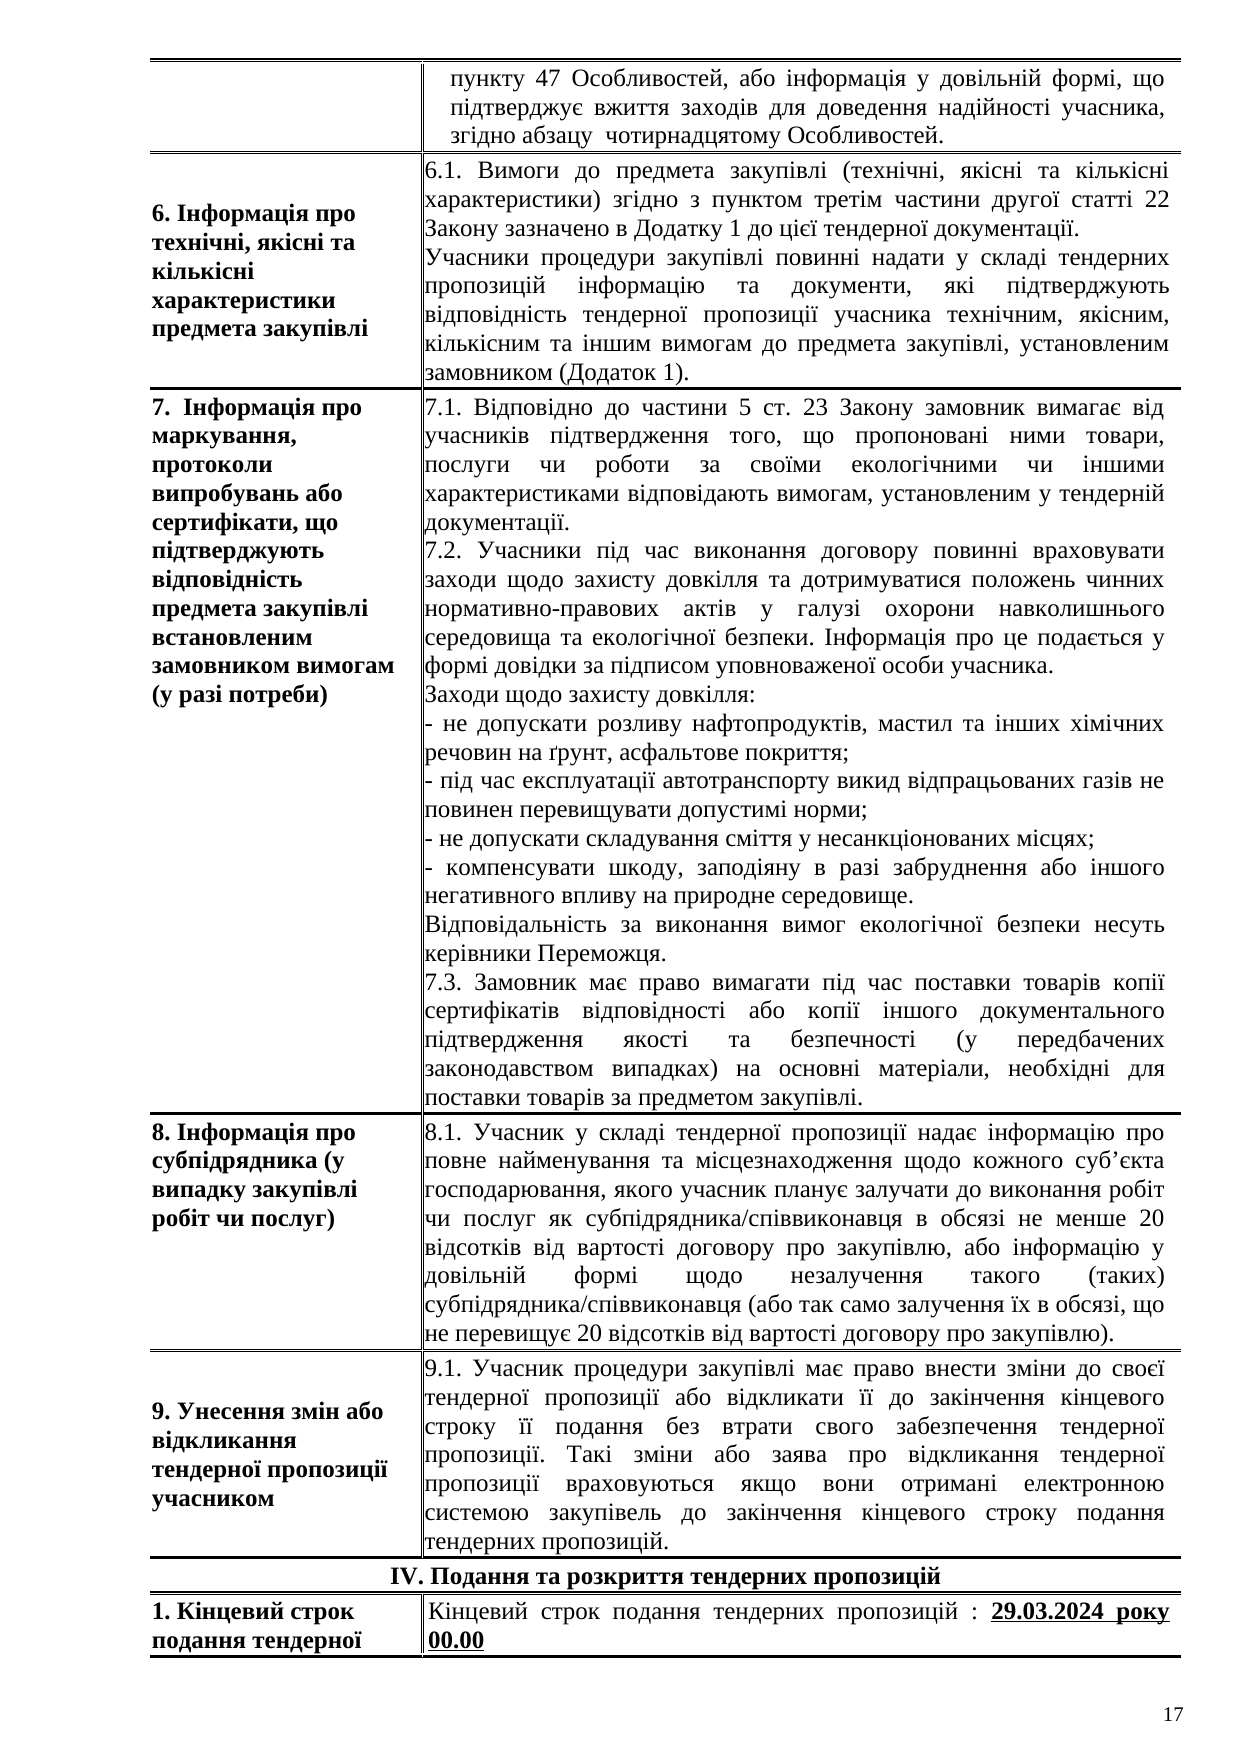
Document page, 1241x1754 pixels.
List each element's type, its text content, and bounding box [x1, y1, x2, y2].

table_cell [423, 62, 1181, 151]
table_cell 9. Унесення змін або відкликання тендерної пропозиції учасником [150, 1352, 421, 1556]
table_cell IV. Подання та розкриття тендерних пропозицій [150, 1559, 1181, 1591]
table_cell 6.1. Вимоги до предмета закупівлі (технічні, якісні та кількісні характеристики) згідно з пунктом третім частини другої статті 22 Закону зазначено в Додатку 1 до цієї тендерної документації. Учасники процедури закупівлі повинні надати у складі тендерних пропозицій інформацію та документи, які підтверджують відповідність тендерної пропозиції учасника технічним, якісним, кількісним та іншим вимогам до предмета закупівлі, установленим замовником (Додаток 1). [424, 154, 1181, 387]
table_cell 8.1. Учасник у складі тендерної пропозиції надає інформацію про повне найменування та місцезнаходження щодо кожного суб’єкта господарювання, якого учасник планує залучати до виконання робіт чи послуг як субпідрядника/співвиконавця в обсязі не менше 20 відсотків від вартості договору про закупівлю, або інформацію у довільній формі щодо незалучення такого (таких) субпідрядника/співвиконавця (або так само залучення їх в обсязі, що не перевищує 20 відсотків від вартості договору про закупівлю). [424, 1115, 1181, 1348]
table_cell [150, 62, 423, 151]
table_cell 6. Інформація про технічні, якісні та кількісні характеристики предмета закупівлі [150, 154, 421, 387]
table_cell 9.1. Учасник процедури закупівлі має право внести зміни до своєї тендерної пропозиції або відкликати її до закінчення кінцевого строку її подання без втрати свого забезпечення тендерної пропозиції. Такі зміни або заява про відкликання тендерної пропозиції враховуються якщо вони отримані електронною системою закупівель до закінчення кінцевого строку подання тендерних пропозицій. [424, 1352, 1181, 1556]
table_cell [423, 1595, 1181, 1655]
table_cell 8. Інформація про субпідрядника (у випадку закупівлі робіт чи послуг) [150, 1115, 421, 1348]
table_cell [150, 1595, 423, 1655]
table_cell 7.1. Відповідно до частини 5 ст. 23 Закону замовник вимагає від учасників підтвердження того, що пропоновані ними товари, послуги чи роботи за своїми екологічними чи іншими характеристиками відповідають вимогам, установленим у тендерній документації. 7.2. Учасники під час виконання договору повинні враховувати заходи щодо захисту довкілля та дотримуватися положень чинних нормативно-правових актів у галузі охорони навколишнього середовища та екологічної безпеки. Інформація про це подається у формі довідки за підписом уповноваженої особи учасника. Заходи щодо захисту довкілля: - не допускати розливу нафтопродуктів, мастил та інших хімічних речовин на ґрунт, асфальтове покриття; - під час експлуатації автотранспорту викид відпрацьованих газів не повинен перевищувати допустимі норми; - не допускати складування сміття у несанкціонованих місцях; - компенсувати шкоду, заподіяну в разі забруднення або іншого негативного впливу на природне середовище. Відповідальність за виконання вимог екологічної безпеки несуть керівники Переможця. 7.3. Замовник має право вимагати під час поставки товарів копії сертифікатів відповідності або копії іншого документального підтвердження якості та безпечності (у передбачених законодавством випадках) на основні матеріали, необхідні для поставки товарів за предметом закупівлі. [424, 390, 1181, 1112]
table_cell 7. Інформація про маркування, протоколи випробувань або сертифікати, що підтверджують відповідність предмета закупівлі встановленим замовником вимогам (у разі потреби) [150, 390, 421, 1112]
